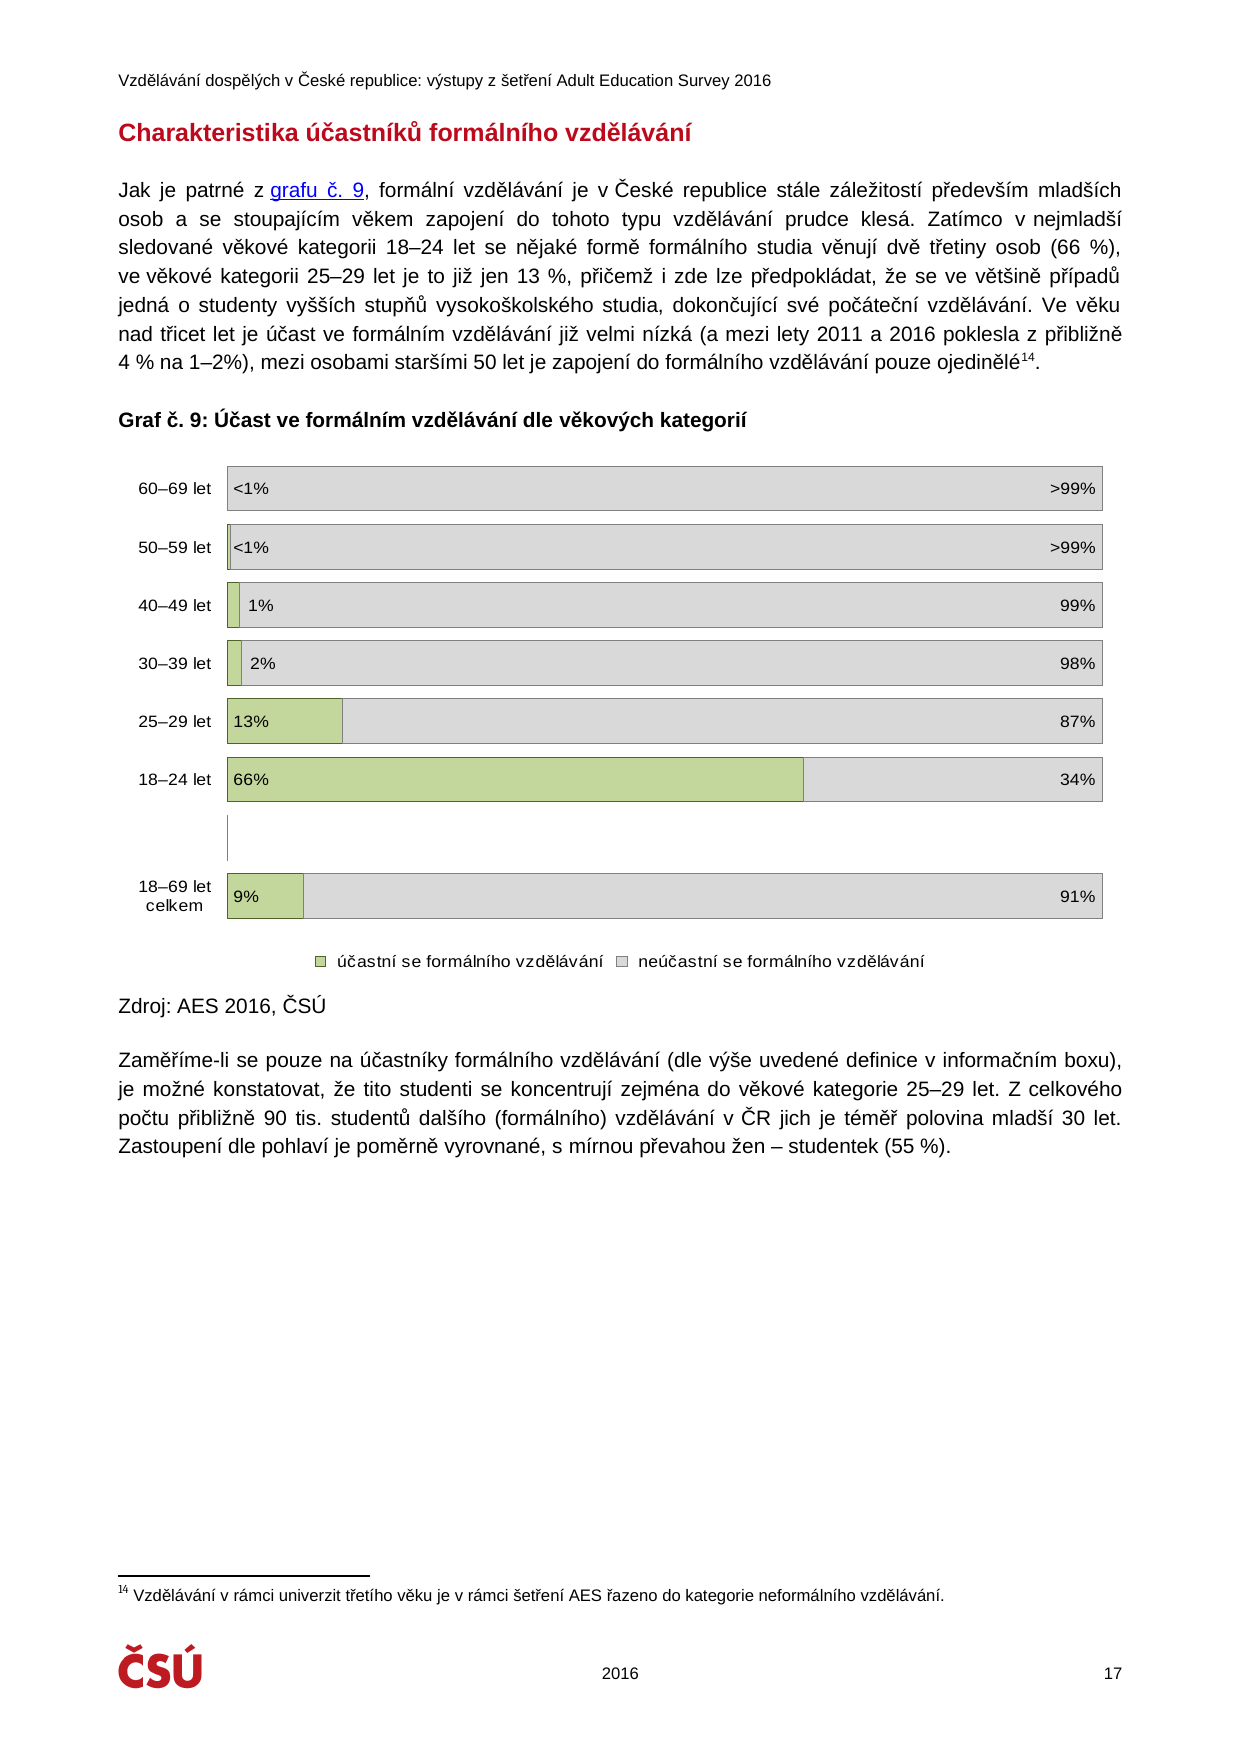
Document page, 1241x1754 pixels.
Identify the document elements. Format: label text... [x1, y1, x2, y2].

text Zdroj: AES 2016, ČSÚ [118, 994, 1122, 1018]
subtitle Charakteristika účastníků formálního vzdělávání [118, 118, 1122, 147]
subtitle Graf č. 9: Účast ve formálním vzdělávání dle věkových kategorií [118, 408, 1122, 432]
picture [118, 1643, 202, 1689]
text Zaměříme-li se pouze na účastníky formálního vzdělávání (dle výše uvedené definice v informačním boxu), je možné konstatovat, že tito studenti se koncentrují zejména do věkové kategorie 25–29 let. Z celkového počtu přibližně 90 tis. studentů dalšího (formálního) vzdělávání v ČR jich je téměř polovina mladší 30 let. Zastoupení dle pohlaví je poměrně vyrovnané, s mírnou převahou žen – studentek (55 %). [118, 1048, 1122, 1158]
text Jak je patrné z grafu č. 9, formální vzdělávání je v České republice stále záležitostí především mladších osob a se stoupajícím věkem zapojení do tohoto typu vzdělávání prudce klesá. Zatímco v nejmladší sledované věkové kategorii 18–24 let se nějaké formě formálního studia věnují dvě třetiny osob (66 %), ve věkové kategorii 25–29 let je to již jen 13 %, přičemž i zde lze předpokládat, že se ve většině případů jedná o studenty vyšších stupňů vysokoškolského studia, dokončující své počáteční vzdělávání. Ve věku nad třicet let je účast ve formálním vzdělávání již velmi nízká (a mezi lety 2011 a 2016 poklesla z přibližně 4 % na 1–2%), mezi osobami staršími 50 let je zapojení do formálního vzdělávání pouze ojedinělé. [118, 178, 1122, 374]
